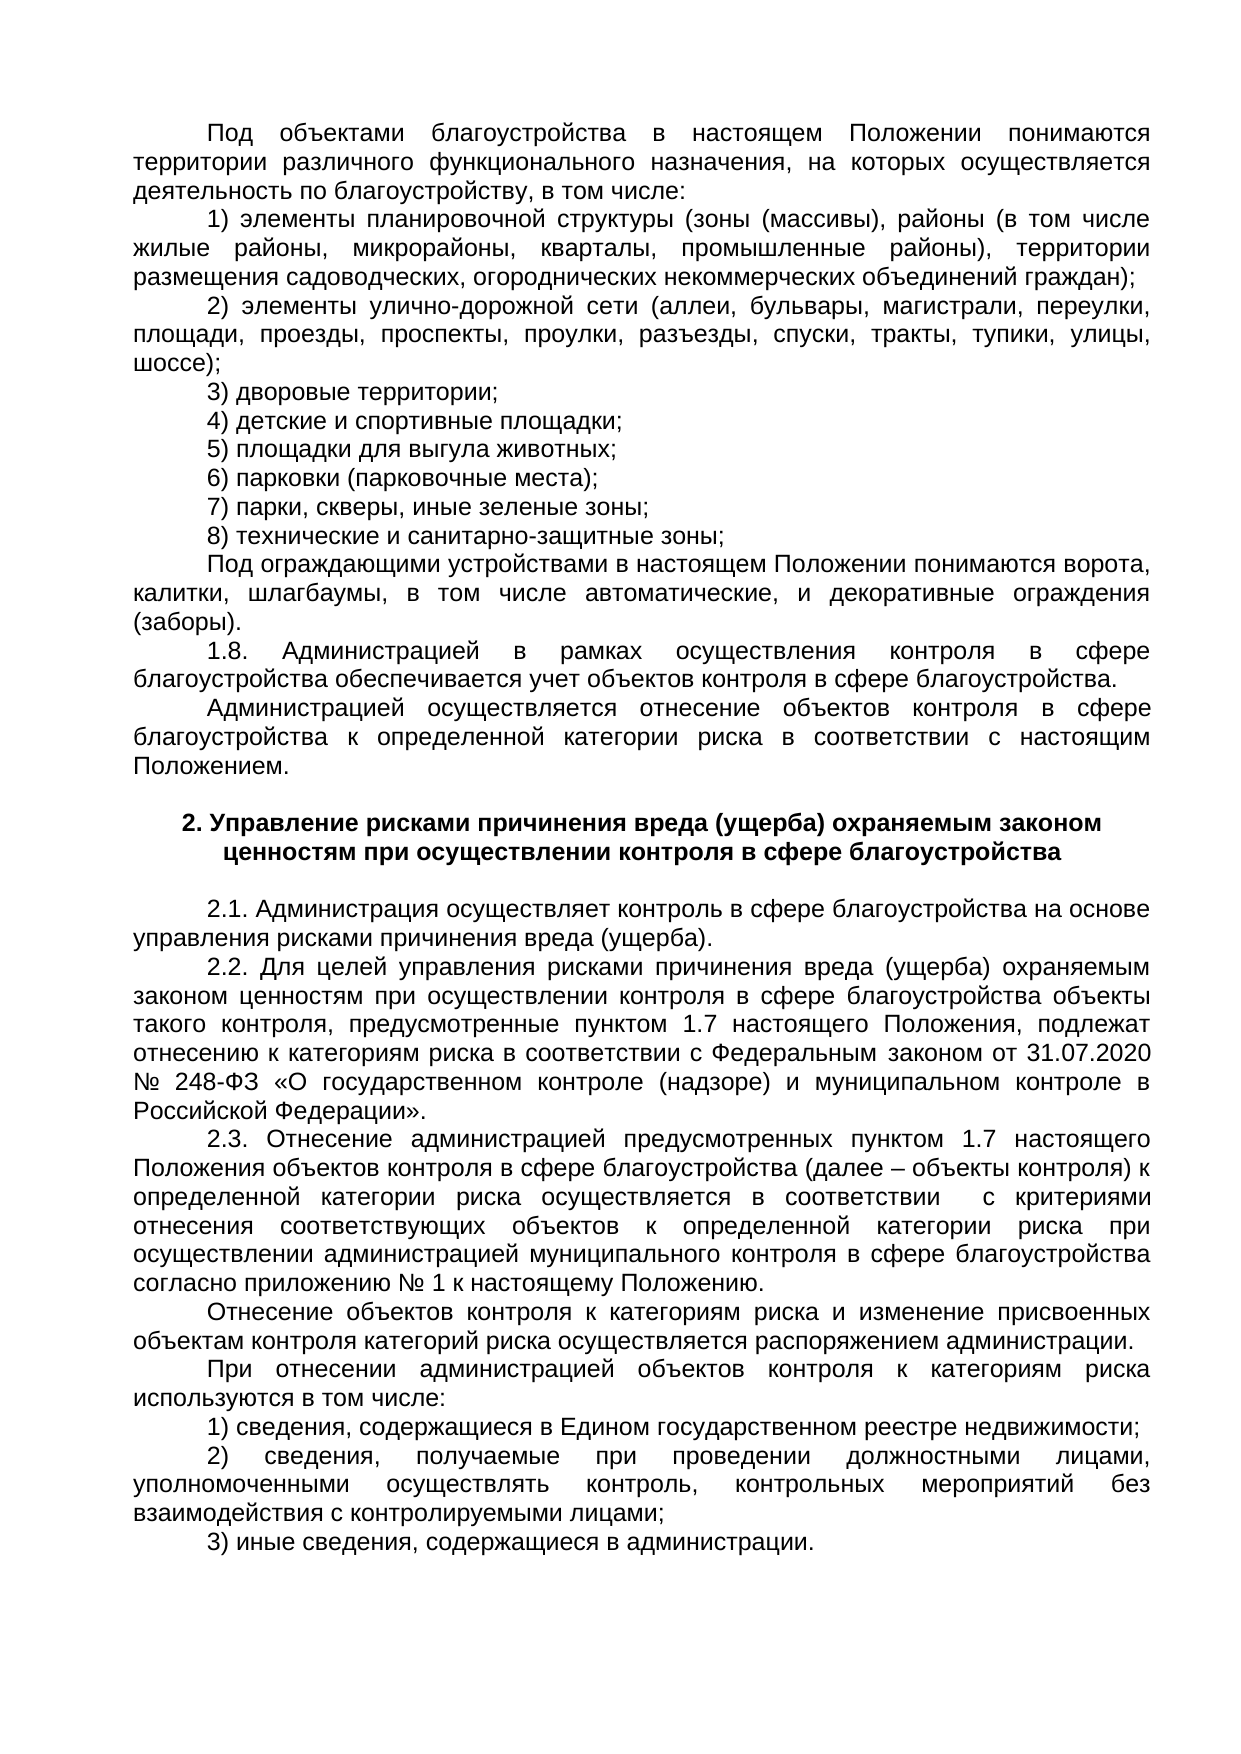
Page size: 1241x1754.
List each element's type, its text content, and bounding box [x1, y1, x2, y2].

text 2.2. Для целей управления рисками причинения вреда (ущерба) охраняемым законом ценностям при осуществлении контроля в сфере благоустройства объекты такого контроля, предусмотренные пунктом 1.7 настоящего Положения, подлежат отнесению к категориям риска в соответствии с Федеральным законом от 31.07.2020 № 248-ФЗ «О государственном контроле (надзоре) и муниципальном контроле в Российской Федерации». [133, 952, 1152, 1124]
text Под ограждающими устройствами в настоящем Положении понимаются ворота, калитки, шлагбаумы, в том числе автоматические, и декоративные ограждения (заборы). [133, 549, 1152, 636]
text При отнесении администрацией объектов контроля к категориям риска используются в том числе: [133, 1354, 1152, 1412]
text 6) парковки (парковочные места); [133, 463, 1152, 492]
text Отнесение объектов контроля к категориям риска и изменение присвоенных объектам контроля категорий риска осуществляется распоряжением администрации. [133, 1297, 1152, 1354]
text 1) элементы планировочной структуры (зоны (массивы), районы (в том числе жилые районы, микрорайоны, кварталы, промышленные районы), территории размещения садоводческих, огороднических некоммерческих объединений граждан); [133, 204, 1152, 291]
text 8) технические и санитарно-защитные зоны; [133, 521, 1152, 549]
text 2) сведения, получаемые при проведении должностными лицами, уполномоченными осуществлять контроль, контрольных мероприятий без взаимодействия с контролируемыми лицами; [133, 1441, 1152, 1527]
text 2.3. Отнесение администрацией предусмотренных пунктом 1.7 настоящего Положения объектов контроля в сфере благоустройства (далее – объекты контроля) к определенной категории риска осуществляется в соответствии c критериями отнесения соответствующих объектов к определенной категории риска при осуществлении администрацией муниципального контроля в сфере благоустройства согласно приложению № 1 к настоящему Положению. [133, 1124, 1152, 1297]
text 4) детские и спортивные площадки; [133, 406, 1152, 434]
text 2. Управление рисками причинения вреда (ущерба) охраняемым законом ценностям при осуществлении контроля в сфере благоустройства [133, 808, 1152, 866]
text 1.8. Администрацией в рамках осуществления контроля в сфере благоустройства обеспечивается учет объектов контроля в сфере благоустройства. [133, 636, 1152, 693]
text 2.1. Администрация осуществляет контроль в сфере благоустройства на основе управления рисками причинения вреда (ущерба). [133, 894, 1152, 952]
text 3) дворовые территории; [133, 377, 1152, 406]
text Администрацией осуществляется отнесение объектов контроля в сфере благоустройства к определенной категории риска в соответствии с настоящим Положением. [133, 693, 1152, 779]
text Под объектами благоустройства в настоящем Положении понимаются территории различного функционального назначения, на которых осуществляется деятельность по благоустройству, в том числе: [133, 118, 1152, 204]
text 7) парки, скверы, иные зеленые зоны; [133, 492, 1152, 521]
text 1) сведения, содержащиеся в Едином государственном реестре недвижимости; [133, 1412, 1152, 1441]
text 5) площадки для выгула животных; [133, 434, 1152, 463]
text 2) элементы улично-дорожной сети (аллеи, бульвары, магистрали, переулки, площади, проезды, проспекты, проулки, разъезды, спуски, тракты, тупики, улицы, шоссе); [133, 291, 1152, 377]
text 3) иные сведения, содержащиеся в администрации. [133, 1527, 1152, 1556]
